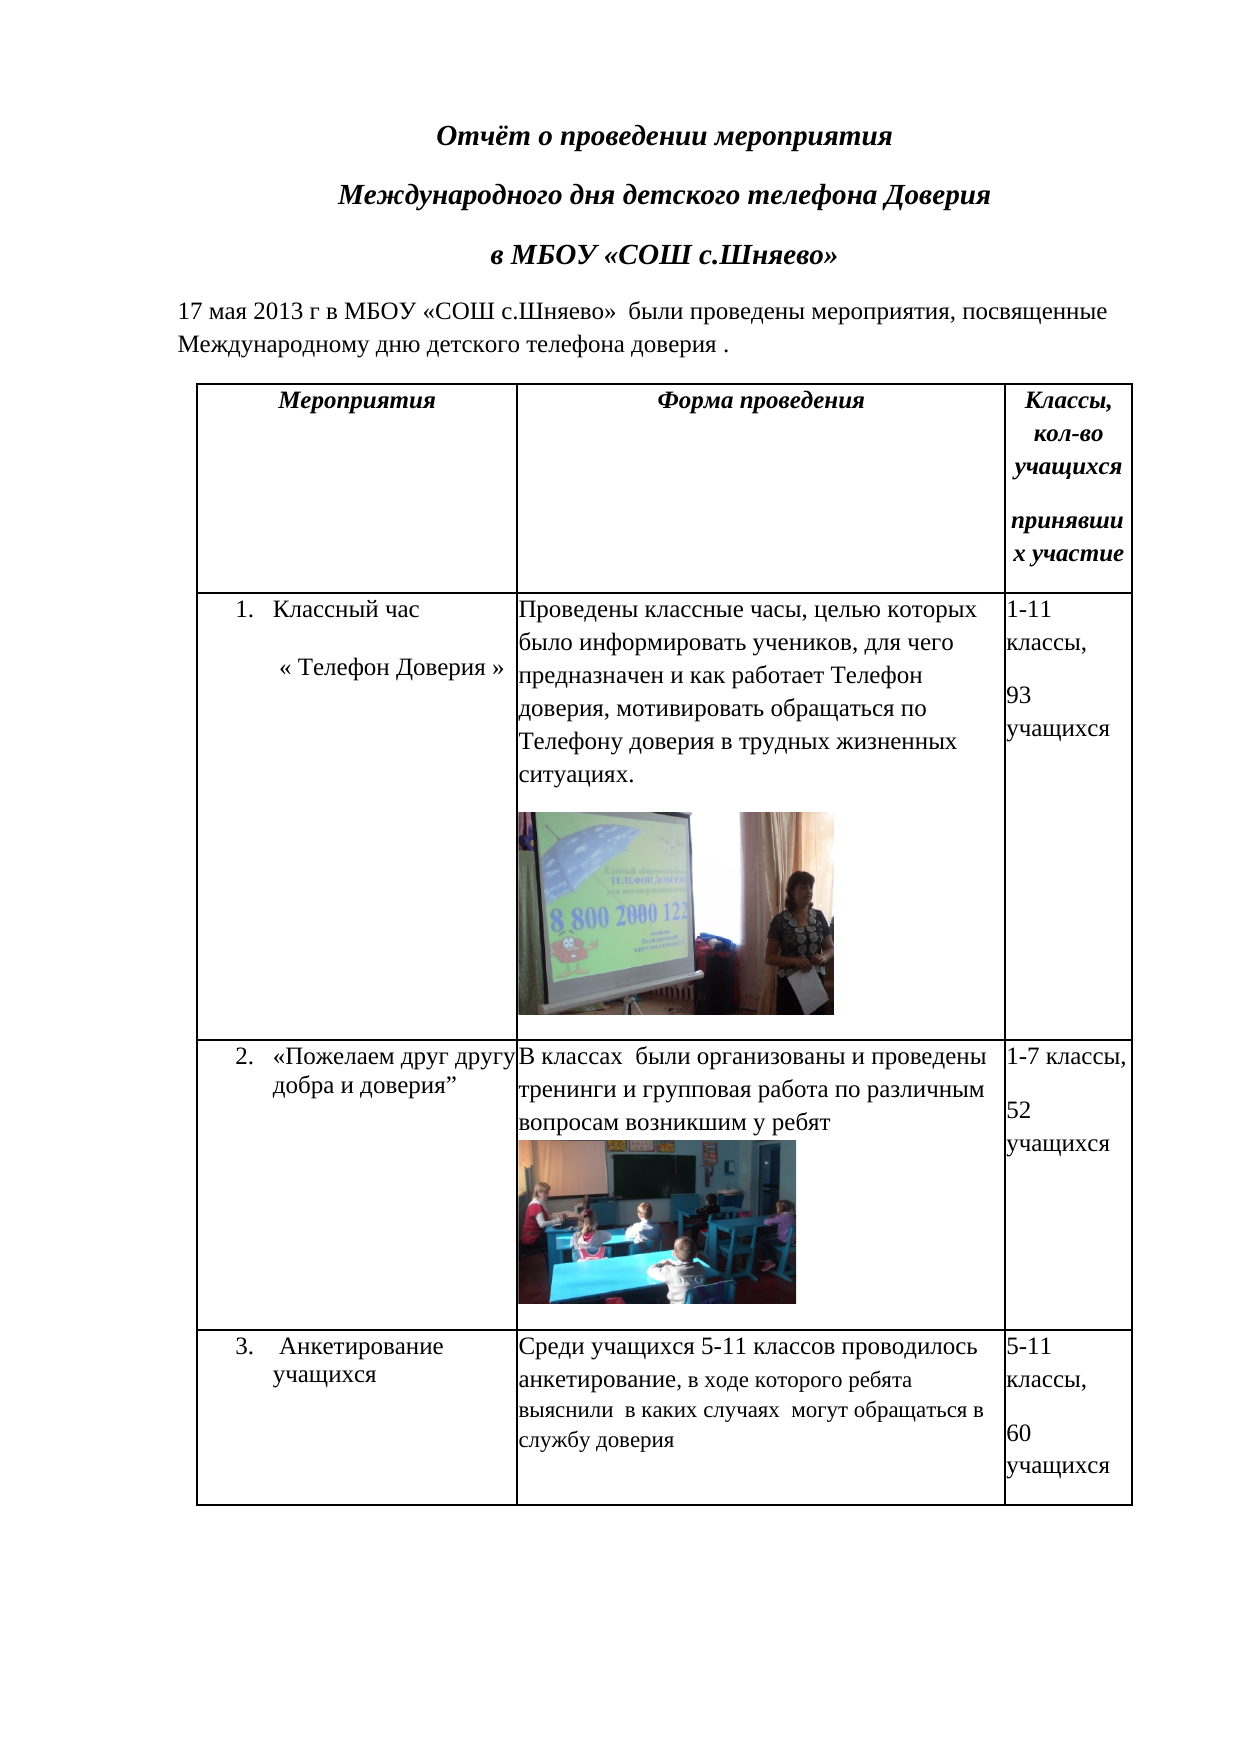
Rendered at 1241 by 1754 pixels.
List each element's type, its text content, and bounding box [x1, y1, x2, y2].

table_cell 1-11 классы, 93 учащихся [1006, 594, 1131, 1039]
table_cell В классах были организованы и проведены тренинги и групповая работа по различным вопросам возникшим у ребят [518, 1041, 1004, 1329]
table_cell Классный час « Телефон Доверия » [198, 594, 516, 1039]
table_cell Проведены классные часы, целью которых было информировать учеников, для чего предназначен и как работает Телефон доверия, мотивировать обращаться по Телефону доверия в трудных жизненных ситуациях. [518, 594, 1004, 1039]
table_cell 1-7 классы, 52 учащихся [1006, 1041, 1131, 1329]
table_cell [198, 1331, 516, 1504]
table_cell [518, 1331, 1004, 1504]
text 17 мая 2013 г в МБОУ «СОШ с.Шняево» были проведены мероприятия, посвященные Международному дню детского телефона доверия . [177, 296, 1152, 358]
table_header Классы, кол-во учащихся принявших участие [1006, 385, 1131, 592]
table_header Форма проведения [518, 385, 1004, 592]
table_cell «Пожелаем друг другу добра и доверия” [198, 1041, 516, 1329]
table_header Мероприятия [198, 385, 516, 592]
text Международного дня детского телефона Доверия [177, 177, 1152, 211]
text Отчёт о проведении мероприятия [177, 118, 1152, 152]
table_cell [1006, 1331, 1131, 1504]
picture [518, 812, 834, 1015]
picture [518, 1140, 797, 1304]
text в МБОУ «СОШ с.Шняево» [177, 237, 1152, 270]
